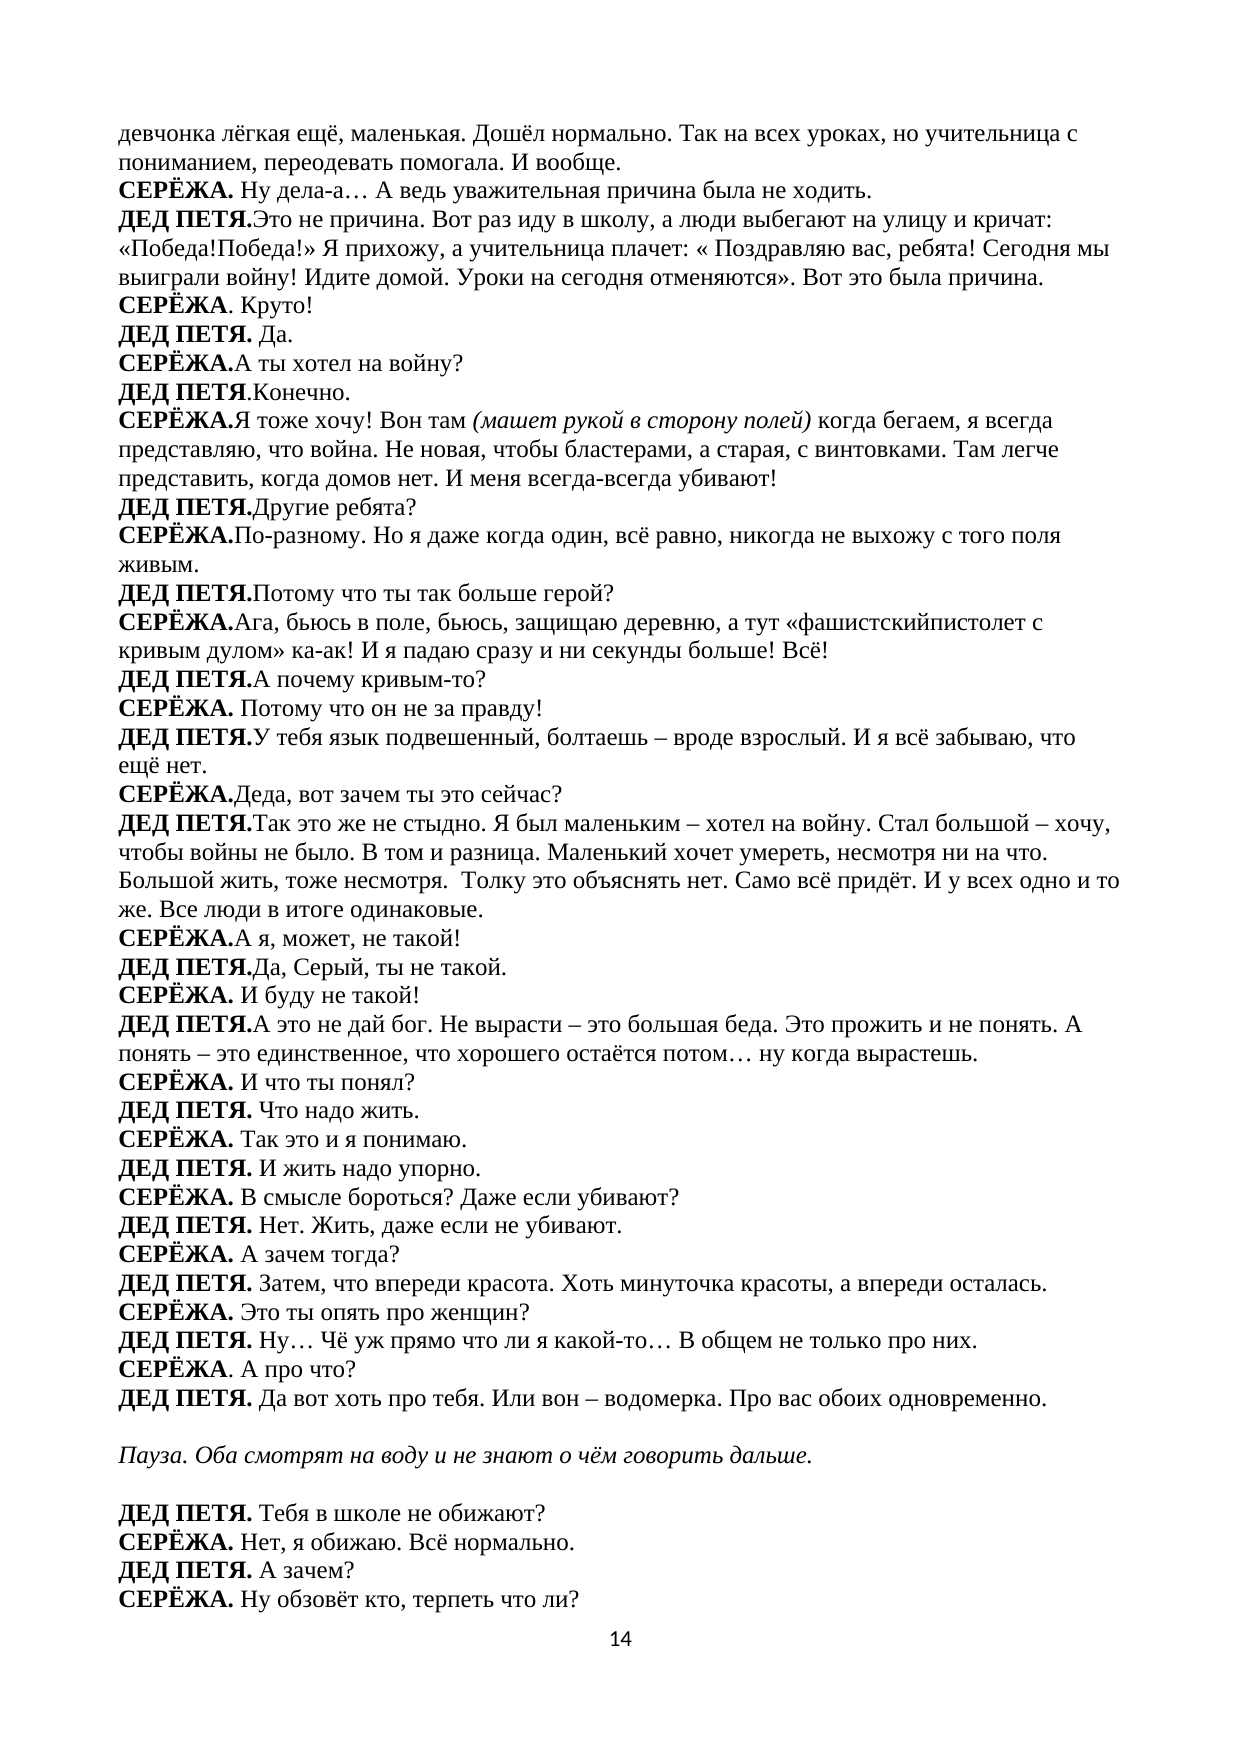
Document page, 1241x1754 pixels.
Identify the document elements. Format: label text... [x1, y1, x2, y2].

text ДЕД ПЕТЯ.А почему кривым-то? [118, 664, 1122, 693]
text СЕРЁЖА.Я тоже хочу! Вон там (машет рукой в сторону полей) когда бегаем, я всегда представляю, что война. Не новая, чтобы бластерами, а старая, с винтовками. Там легче представить, когда домов нет. И меня всегда-всегда убивают! [118, 406, 1122, 492]
text ДЕД ПЕТЯ. Затем, что впереди красота. Хоть минуточка красоты, а впереди осталась. [118, 1268, 1122, 1297]
text СЕРЁЖА. Нет, я обижаю. Всё нормально. [118, 1527, 1122, 1556]
text СЕРЁЖА.Деда, вот зачем ты это сейчас? [118, 779, 1122, 808]
text СЕРЁЖА.По-разному. Но я даже когда один, всё равно, никогда не выхожу с того поля живым. [118, 521, 1122, 578]
text ДЕД ПЕТЯ.У тебя язык подвешенный, болтаешь – вроде взрослый. И я всё забываю, что ещё нет. [118, 722, 1122, 779]
text СЕРЁЖА.А я, может, не такой! [118, 923, 1122, 952]
text ДЕД ПЕТЯ.А это не дай бог. Не вырасти – это большая беда. Это прожить и не понять. А понять – это единственное, что хорошего остаётся потом… ну когда вырастешь. [118, 1009, 1122, 1067]
text ДЕД ПЕТЯ.Так это же не стыдно. Я был маленьким – хотел на войну. Стал большой – хочу, чтобы войны не было. В том и разница. Маленький хочет умереть, несмотря ни на что. Большой жить, тоже несмотря. Толку это объяснять нет. Само всё придёт. И у всех одно и то же. Все люди в итоге одинаковые. [118, 808, 1122, 923]
text СЕРЁЖА. Так это и я понимаю. [118, 1124, 1122, 1153]
text ДЕД ПЕТЯ. Тебя в школе не обижают? [118, 1498, 1122, 1527]
text СЕРЁЖА. Ну дела-а… А ведь уважительная причина была не ходить. [118, 176, 1122, 204]
text ДЕД ПЕТЯ.Это не причина. Вот раз иду в школу, а люди выбегают на улицу и кричат: «Победа!Победа!» Я прихожу, а учительница плачет: « Поздравляю вас, ребята! Сегодня мы выиграли войну! Идите домой. Уроки на сегодня отменяются». Вот это была причина. [118, 204, 1122, 291]
text ДЕД ПЕТЯ.Конечно. [118, 377, 1122, 406]
text СЕРЁЖА.А ты хотел на войну? [118, 348, 1122, 377]
text СЕРЁЖА. Это ты опять про женщин? [118, 1297, 1122, 1326]
text ДЕД ПЕТЯ. Да вот хоть про тебя. Или вон – водомерка. Про вас обоих одновременно. [118, 1383, 1122, 1412]
text ДЕД ПЕТЯ. А зачем? [118, 1556, 1122, 1584]
text СЕРЁЖА. Круто! [118, 291, 1122, 319]
text ДЕД ПЕТЯ.Потому что ты так больше герой? [118, 578, 1122, 607]
text ДЕД ПЕТЯ. Ну… Чё уж прямо что ли я какой-то… В общем не только про них. [118, 1326, 1122, 1354]
text ДЕД ПЕТЯ. Да. [118, 319, 1122, 348]
text СЕРЁЖА.Ага, бьюсь в поле, бьюсь, защищаю деревню, а тут «фашистскийпистолет с кривым дулом» ка-ак! И я падаю сразу и ни секунды больше! Всё! [118, 607, 1122, 664]
text СЕРЁЖА. А зачем тогда? [118, 1239, 1122, 1268]
text СЕРЁЖА. Потому что он не за правду! [118, 693, 1122, 722]
text ДЕД ПЕТЯ.Другие ребята? [118, 492, 1122, 521]
text ДЕД ПЕТЯ. И жить надо упорно. [118, 1153, 1122, 1182]
text СЕРЁЖА. А про что? [118, 1354, 1122, 1383]
text Пауза. Оба смотрят на воду и не знают о чём говорить дальше. [118, 1441, 1122, 1469]
text ДЕД ПЕТЯ.Да, Серый, ты не такой. [118, 952, 1122, 981]
text СЕРЁЖА. В смысле бороться? Даже если убивают? [118, 1182, 1122, 1211]
text СЕРЁЖА. Ну обзовёт кто, терпеть что ли? [118, 1584, 1122, 1613]
text СЕРЁЖА. И что ты понял? [118, 1067, 1122, 1096]
text СЕРЁЖА. И буду не такой! [118, 981, 1122, 1009]
text ДЕД ПЕТЯ. Нет. Жить, даже если не убивают. [118, 1211, 1122, 1239]
text ДЕД ПЕТЯ. Что надо жить. [118, 1096, 1122, 1124]
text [118, 118, 1122, 176]
